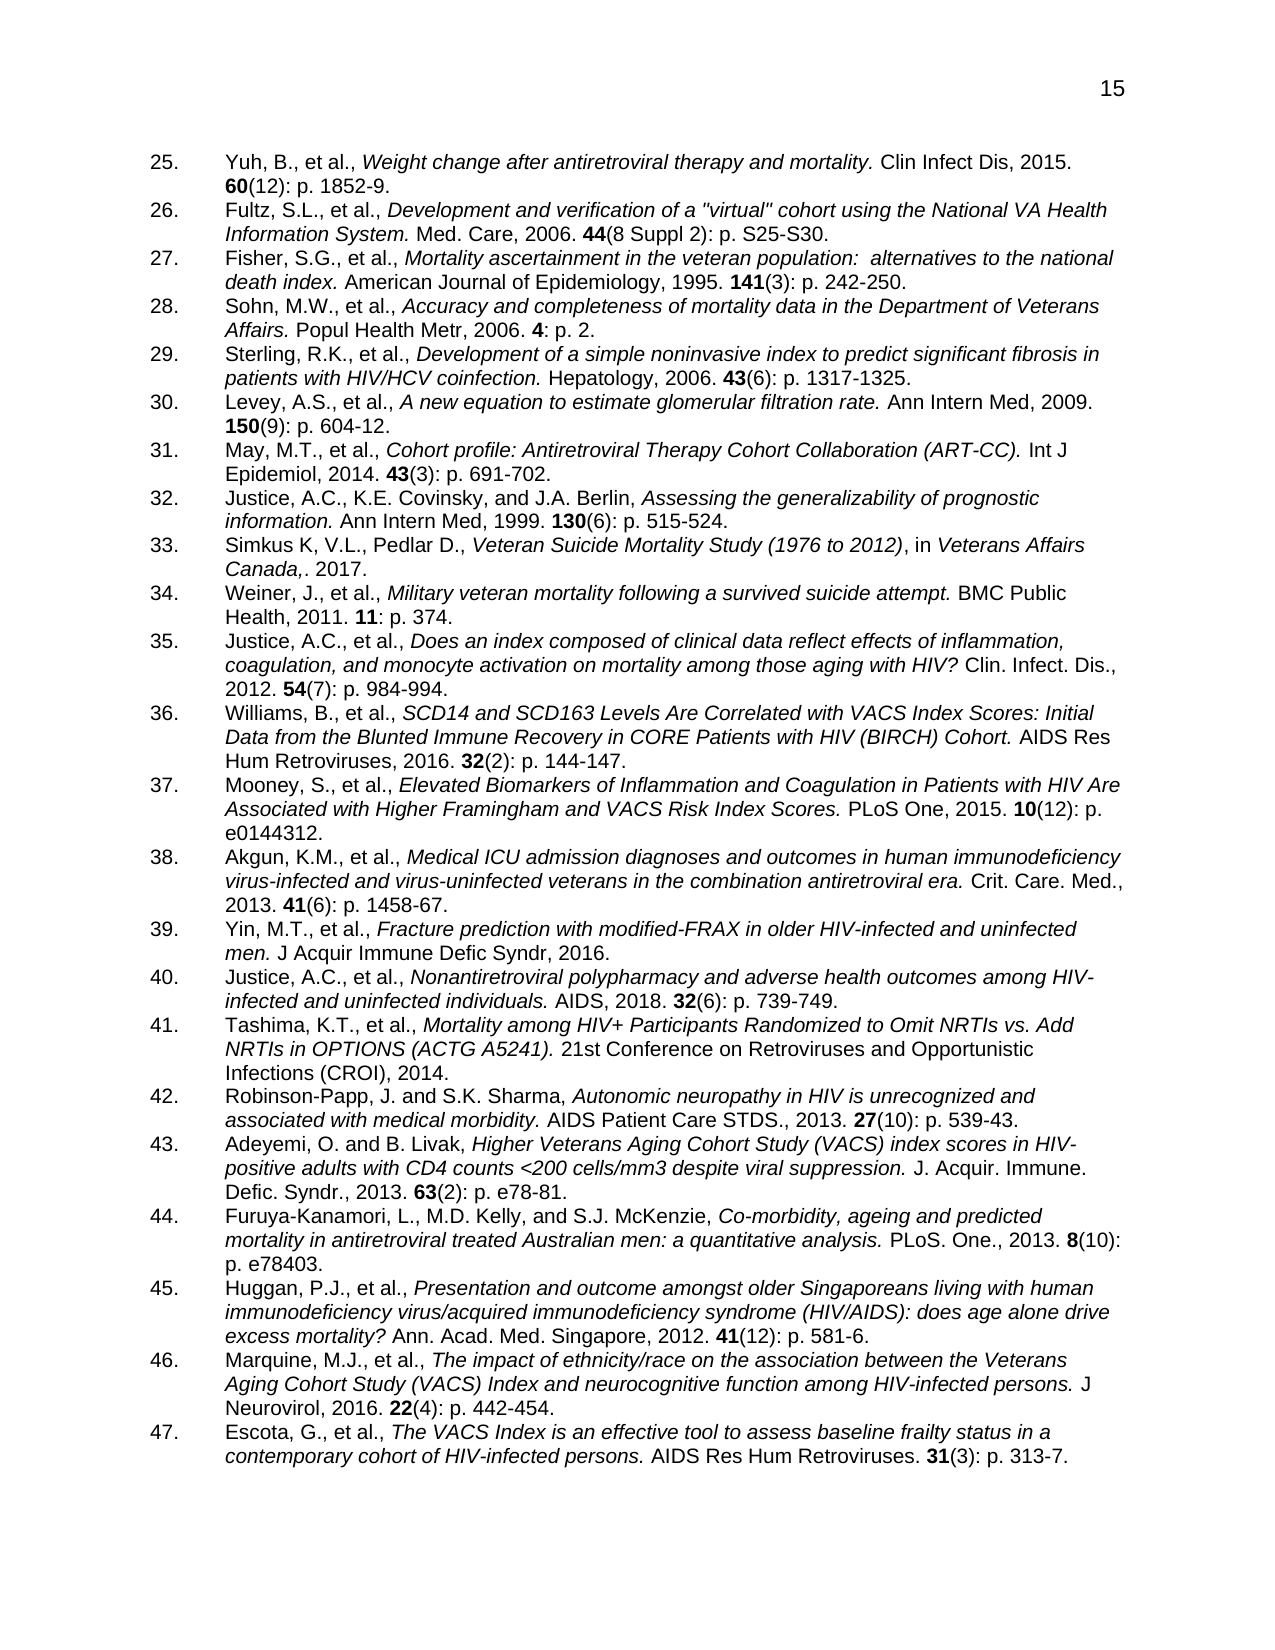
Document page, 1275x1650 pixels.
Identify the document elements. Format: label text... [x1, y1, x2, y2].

text 27. Fisher, S.G., et al., Mortality ascertainment in the veteran population: alternatives to the national death index. American Journal of Epidemiology, 1995. 141(3): p. 242-250. [150, 246, 1125, 294]
text 44. Furuya-Kanamori, L., M.D. Kelly, and S.J. McKenzie, Co-morbidity, ageing and predicted mortality in antiretroviral treated Australian men: a quantitative analysis. PLoS. One., 2013. 8(10): p. e78403. [150, 1204, 1125, 1276]
text 26. Fultz, S.L., et al., Development and verification of a "virtual" cohort using the National VA Health Information System. Med. Care, 2006. 44(8 Suppl 2): p. S25-S30. [150, 198, 1125, 246]
text 46. Marquine, M.J., et al., The impact of ethnicity/race on the association between the Veterans Aging Cohort Study (VACS) Index and neurocognitive function among HIV-infected persons. J Neurovirol, 2016. 22(4): p. 442-454. [150, 1348, 1125, 1420]
text 41. Tashima, K.T., et al., Mortality among HIV+ Participants Randomized to Omit NRTIs vs. Add NRTIs in OPTIONS (ACTG A5241). 21st Conference on Retroviruses and Opportunistic Infections (CROI), 2014. [150, 1012, 1125, 1084]
text 40. Justice, A.C., et al., Nonantiretroviral polypharmacy and adverse health outcomes among HIV-infected and uninfected individuals. AIDS, 2018. 32(6): p. 739-749. [150, 964, 1125, 1012]
text 28. Sohn, M.W., et al., Accuracy and completeness of mortality data in the Department of Veterans Affairs. Popul Health Metr, 2006. 4: p. 2. [150, 294, 1125, 342]
text 42. Robinson-Papp, J. and S.K. Sharma, Autonomic neuropathy in HIV is unrecognized and associated with medical morbidity. AIDS Patient Care STDS., 2013. 27(10): p. 539-43. [150, 1084, 1125, 1132]
text 43. Adeyemi, O. and B. Livak, Higher Veterans Aging Cohort Study (VACS) index scores in HIV-positive adults with CD4 counts <200 cells/mm3 despite viral suppression. J. Acquir. Immune. Defic. Syndr., 2013. 63(2): p. e78-81. [150, 1132, 1125, 1204]
text 32. Justice, A.C., K.E. Covinsky, and J.A. Berlin, Assessing the generalizability of prognostic information. Ann Intern Med, 1999. 130(6): p. 515-524. [150, 485, 1125, 533]
text 30. Levey, A.S., et al., A new equation to estimate glomerular filtration rate. Ann Intern Med, 2009. 150(9): p. 604-12. [150, 389, 1125, 437]
text 25. Yuh, B., et al., Weight change after antiretroviral therapy and mortality. Clin Infect Dis, 2015. 60(12): p. 1852-9. [150, 150, 1125, 198]
text 29. Sterling, R.K., et al., Development of a simple noninvasive index to predict significant fibrosis in patients with HIV/HCV coinfection. Hepatology, 2006. 43(6): p. 1317-1325. [150, 342, 1125, 389]
text 38. Akgun, K.M., et al., Medical ICU admission diagnoses and outcomes in human immunodeficiency virus-infected and virus-uninfected veterans in the combination antiretroviral era. Crit. Care. Med., 2013. 41(6): p. 1458-67. [150, 845, 1125, 917]
text 34. Weiner, J., et al., Military veteran mortality following a survived suicide attempt. BMC Public Health, 2011. 11: p. 374. [150, 581, 1125, 629]
text 36. Williams, B., et al., SCD14 and SCD163 Levels Are Correlated with VACS Index Scores: Initial Data from the Blunted Immune Recovery in CORE Patients with HIV (BIRCH) Cohort. AIDS Res Hum Retroviruses, 2016. 32(2): p. 144-147. [150, 701, 1125, 773]
text 47. Escota, G., et al., The VACS Index is an effective tool to assess baseline frailty status in a contemporary cohort of HIV-infected persons. AIDS Res Hum Retroviruses. 31(3): p. 313-7. [150, 1420, 1125, 1468]
text 31. May, M.T., et al., Cohort profile: Antiretroviral Therapy Cohort Collaboration (ART-CC). Int J Epidemiol, 2014. 43(3): p. 691-702. [150, 437, 1125, 485]
text 37. Mooney, S., et al., Elevated Biomarkers of Inflammation and Coagulation in Patients with HIV Are Associated with Higher Framingham and VACS Risk Index Scores. PLoS One, 2015. 10(12): p. e0144312. [150, 773, 1125, 845]
text 39. Yin, M.T., et al., Fracture prediction with modified-FRAX in older HIV-infected and uninfected men. J Acquir Immune Defic Syndr, 2016. [150, 917, 1125, 964]
text 35. Justice, A.C., et al., Does an index composed of clinical data reflect effects of inflammation, coagulation, and monocyte activation on mortality among those aging with HIV? Clin. Infect. Dis., 2012. 54(7): p. 984-994. [150, 629, 1125, 701]
text 33. Simkus K, V.L., Pedlar D., Veteran Suicide Mortality Study (1976 to 2012), in Veterans Affairs Canada,. 2017. [150, 533, 1125, 581]
text 45. Huggan, P.J., et al., Presentation and outcome amongst older Singaporeans living with human immunodeficiency virus/acquired immunodeficiency syndrome (HIV/AIDS): does age alone drive excess mortality? Ann. Acad. Med. Singapore, 2012. 41(12): p. 581-6. [150, 1276, 1125, 1348]
